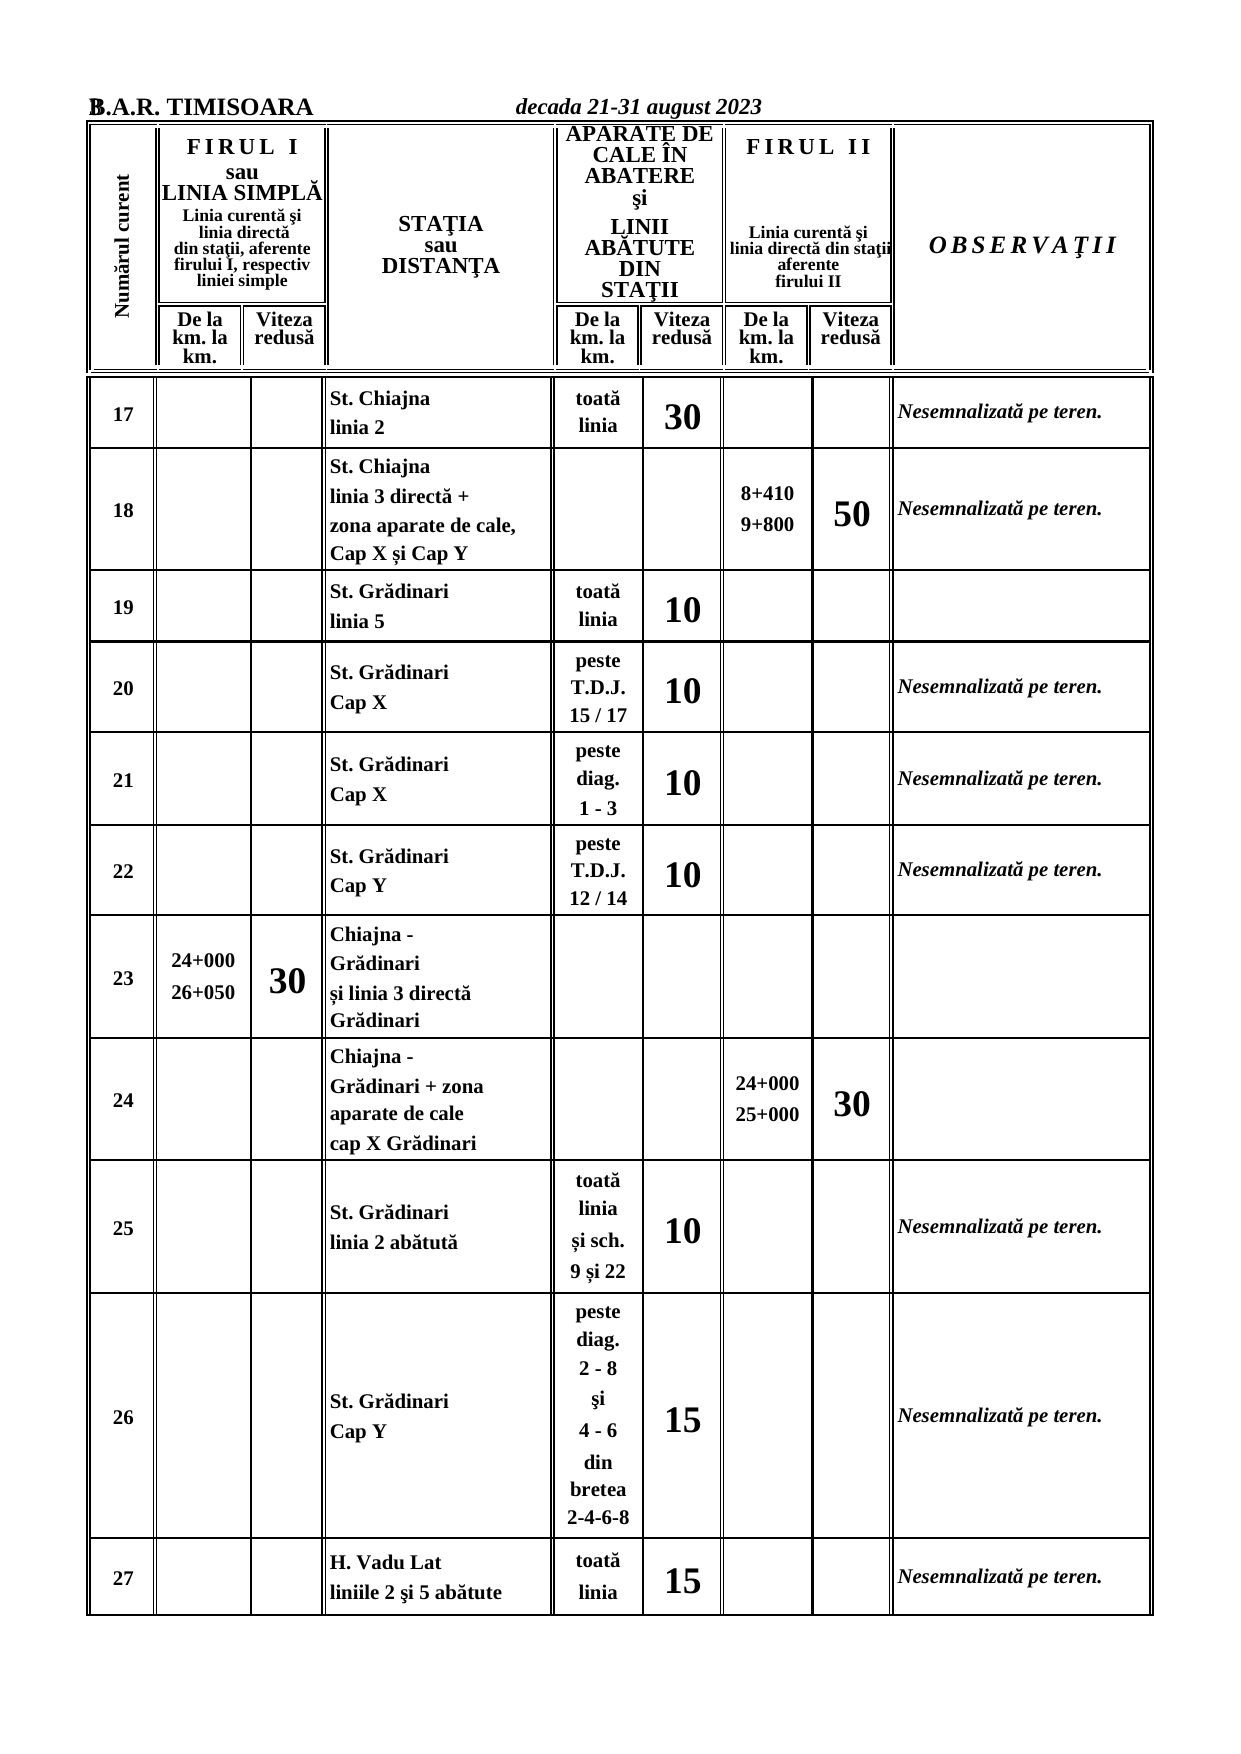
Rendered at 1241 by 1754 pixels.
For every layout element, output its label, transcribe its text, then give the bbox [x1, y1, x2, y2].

table_cell Nesemnalizată pe teren. [894, 1294, 1149, 1537]
table_cell [724, 378, 811, 447]
table_cell [814, 1161, 889, 1292]
table_cell [555, 916, 642, 1037]
table_cell Nesemnalizată pe teren. [894, 1161, 1149, 1292]
table_cell 8+410 9+800 [724, 449, 811, 569]
table_cell [91, 1294, 153, 1537]
table_cell [252, 643, 321, 731]
table_cell [91, 378, 153, 447]
table_cell [157, 643, 250, 731]
table_cell [157, 733, 250, 824]
table_cell [814, 378, 889, 447]
table_cell [157, 449, 250, 569]
table_cell 10 [644, 571, 720, 640]
table_cell 15 [644, 1294, 720, 1537]
table_cell [157, 1539, 250, 1614]
table_cell [644, 916, 720, 1037]
table_cell [91, 733, 153, 824]
table_cell [814, 826, 889, 914]
table_cell Chiajna - Grădinari și linia 3 directă Grădinari [326, 916, 550, 1037]
table_cell [724, 733, 811, 824]
table_cell [157, 1161, 250, 1292]
table_cell St. Chiajna linia 2 [326, 378, 550, 447]
table_cell [814, 643, 889, 731]
table_cell Nesemnalizată pe teren. [894, 826, 1149, 914]
table_cell [252, 826, 321, 914]
table_cell [814, 1294, 889, 1537]
table_cell Chiajna - Grădinari + zona aparate de cale cap X Grădinari [326, 1039, 550, 1159]
table_cell [91, 1539, 153, 1614]
table_cell [724, 643, 811, 731]
table_cell [252, 378, 321, 447]
table_cell [157, 1294, 250, 1537]
table_cell toată linia și sch. 9 și 22 [555, 1161, 642, 1292]
table_cell [894, 571, 1149, 640]
table_cell 15 [644, 1539, 720, 1614]
table_cell Nesemnalizată pe teren. [894, 643, 1149, 731]
table_cell [252, 1161, 321, 1292]
table_cell [724, 1294, 811, 1537]
table_cell [252, 1539, 321, 1614]
table_cell [644, 449, 720, 569]
table_cell 10 [644, 826, 720, 914]
table_cell [157, 378, 250, 447]
table_cell Nesemnalizată pe teren. [894, 1539, 1149, 1614]
table_cell [894, 1039, 1149, 1159]
table_cell [724, 571, 811, 640]
table_cell [157, 826, 250, 914]
table_cell St. Grădinari Cap Y [326, 826, 550, 914]
table_cell [91, 1039, 153, 1159]
table_cell [724, 916, 811, 1037]
table_cell [91, 571, 153, 640]
table_cell [894, 916, 1149, 1037]
table_cell St. Grădinari Cap X [326, 733, 550, 824]
table_cell [724, 1539, 811, 1614]
table_cell [252, 1294, 321, 1537]
table_cell [724, 1161, 811, 1292]
table_cell toată linia [555, 378, 642, 447]
table_cell peste T.D.J. 12 / 14 [555, 826, 642, 914]
table_cell Nesemnalizată pe teren. [894, 733, 1149, 824]
table_cell [252, 449, 321, 569]
table_cell 30 [644, 378, 720, 447]
table_cell toată linia [555, 571, 642, 640]
table_cell [555, 1039, 642, 1159]
table_cell peste T.D.J. 15 / 17 [555, 643, 642, 731]
table_cell [91, 826, 153, 914]
table_cell toată linia [555, 1539, 642, 1614]
table_cell [252, 1039, 321, 1159]
table_cell H. Vadu Lat liniile 2 şi 5 abătute [326, 1539, 550, 1614]
table_cell [644, 1039, 720, 1159]
table_cell St. Grădinari linia 2 abătută [326, 1161, 550, 1292]
table_cell [252, 733, 321, 824]
table_cell 50 [814, 449, 889, 569]
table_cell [894, 378, 1149, 447]
table_cell [91, 916, 153, 1037]
table_cell [157, 1039, 250, 1159]
table_cell Nesemnalizată pe teren. [894, 449, 1149, 569]
table_cell peste diag. 1 - 3 [555, 733, 642, 824]
table_cell [91, 1161, 153, 1292]
table_cell St. Grădinari Cap Y [326, 1294, 550, 1537]
table_cell [724, 826, 811, 914]
table_cell 10 [644, 643, 720, 731]
table_cell [555, 449, 642, 569]
table_cell St. Chiajna linia 3 directă + zona aparate de cale, Cap X și Cap Y [326, 449, 550, 569]
table_cell [814, 1539, 889, 1614]
table_cell 10 [644, 1161, 720, 1292]
table_cell [814, 571, 889, 640]
table_cell 10 [644, 733, 720, 824]
table_cell St. Grădinari Cap X [326, 643, 550, 731]
table_cell 30 [814, 1039, 889, 1159]
table_cell 24+000 26+050 [157, 916, 250, 1037]
table_cell peste diag. 2 - 8 şi 4 - 6 din bretea 2-4-6-8 [555, 1294, 642, 1537]
table_cell [91, 643, 153, 731]
table_cell [252, 571, 321, 640]
table_cell 24+000 25+000 [724, 1039, 811, 1159]
table_cell [91, 449, 153, 569]
table_cell 30 [252, 916, 321, 1037]
table_cell St. Grădinari linia 5 [326, 571, 550, 640]
table_cell [157, 571, 250, 640]
table_cell [814, 733, 889, 824]
table_cell [814, 916, 889, 1037]
